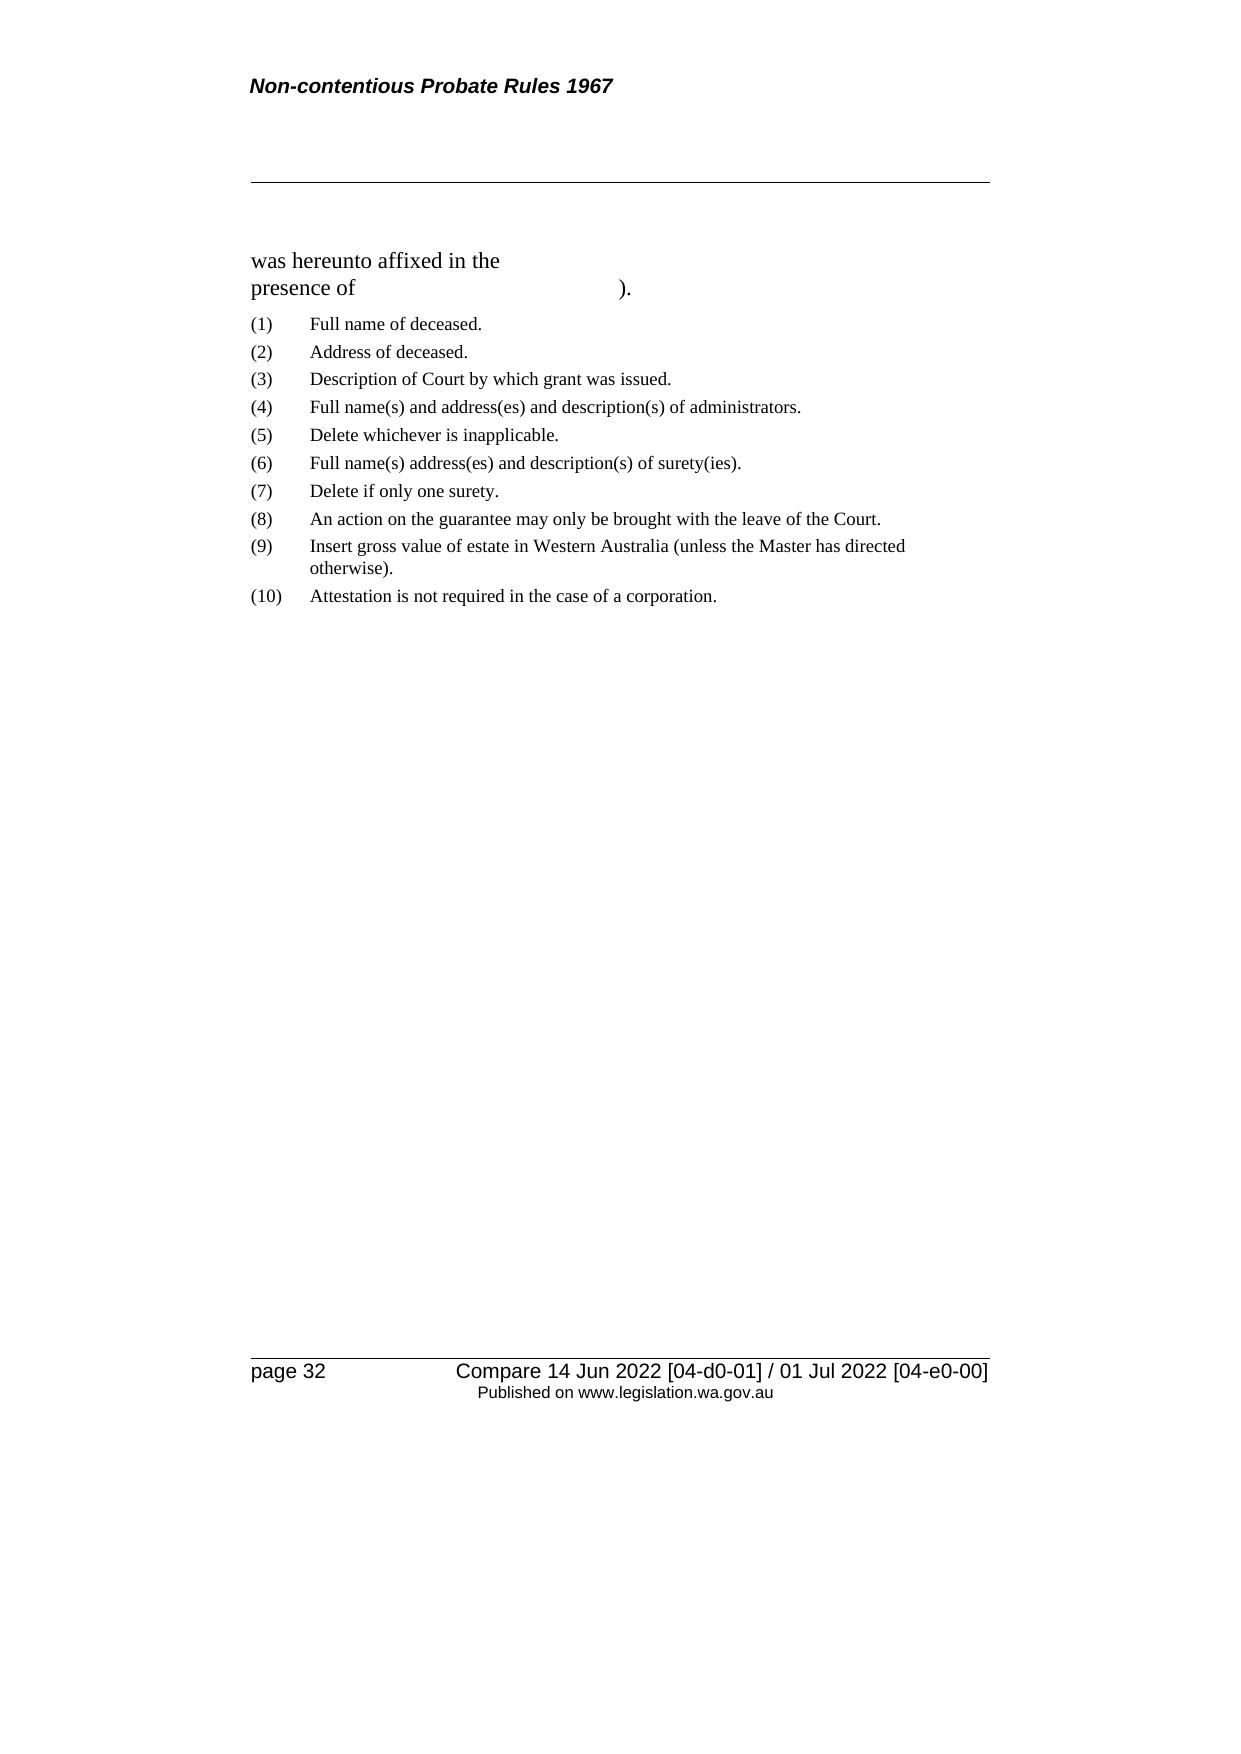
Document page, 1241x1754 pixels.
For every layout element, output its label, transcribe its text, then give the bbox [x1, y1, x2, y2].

text (8) An action on the guarantee may only be brought with the leave of the Court. [251, 507, 990, 529]
text was hereunto affixed in the [251, 247, 990, 274]
text (4) Full name(s) and address(es) and description(s) of administrators. [251, 396, 990, 418]
text (6) Full name(s) address(es) and description(s) of surety(ies). [251, 452, 990, 473]
text presence of ). [251, 274, 990, 300]
text (9) Insert gross value of estate in Western Australia (unless the Master has directed otherwise). [251, 535, 990, 578]
text (2) Address of deceased. [251, 341, 990, 362]
text (5) Delete whichever is inapplicable. [251, 424, 990, 446]
text (7) Delete if only one surety. [251, 479, 990, 501]
text (10) Attestation is not required in the case of a corporation. [251, 584, 990, 606]
text (3) Description of Court by which grant was issued. [251, 368, 990, 390]
text (1) Full name of deceased. [251, 313, 990, 334]
